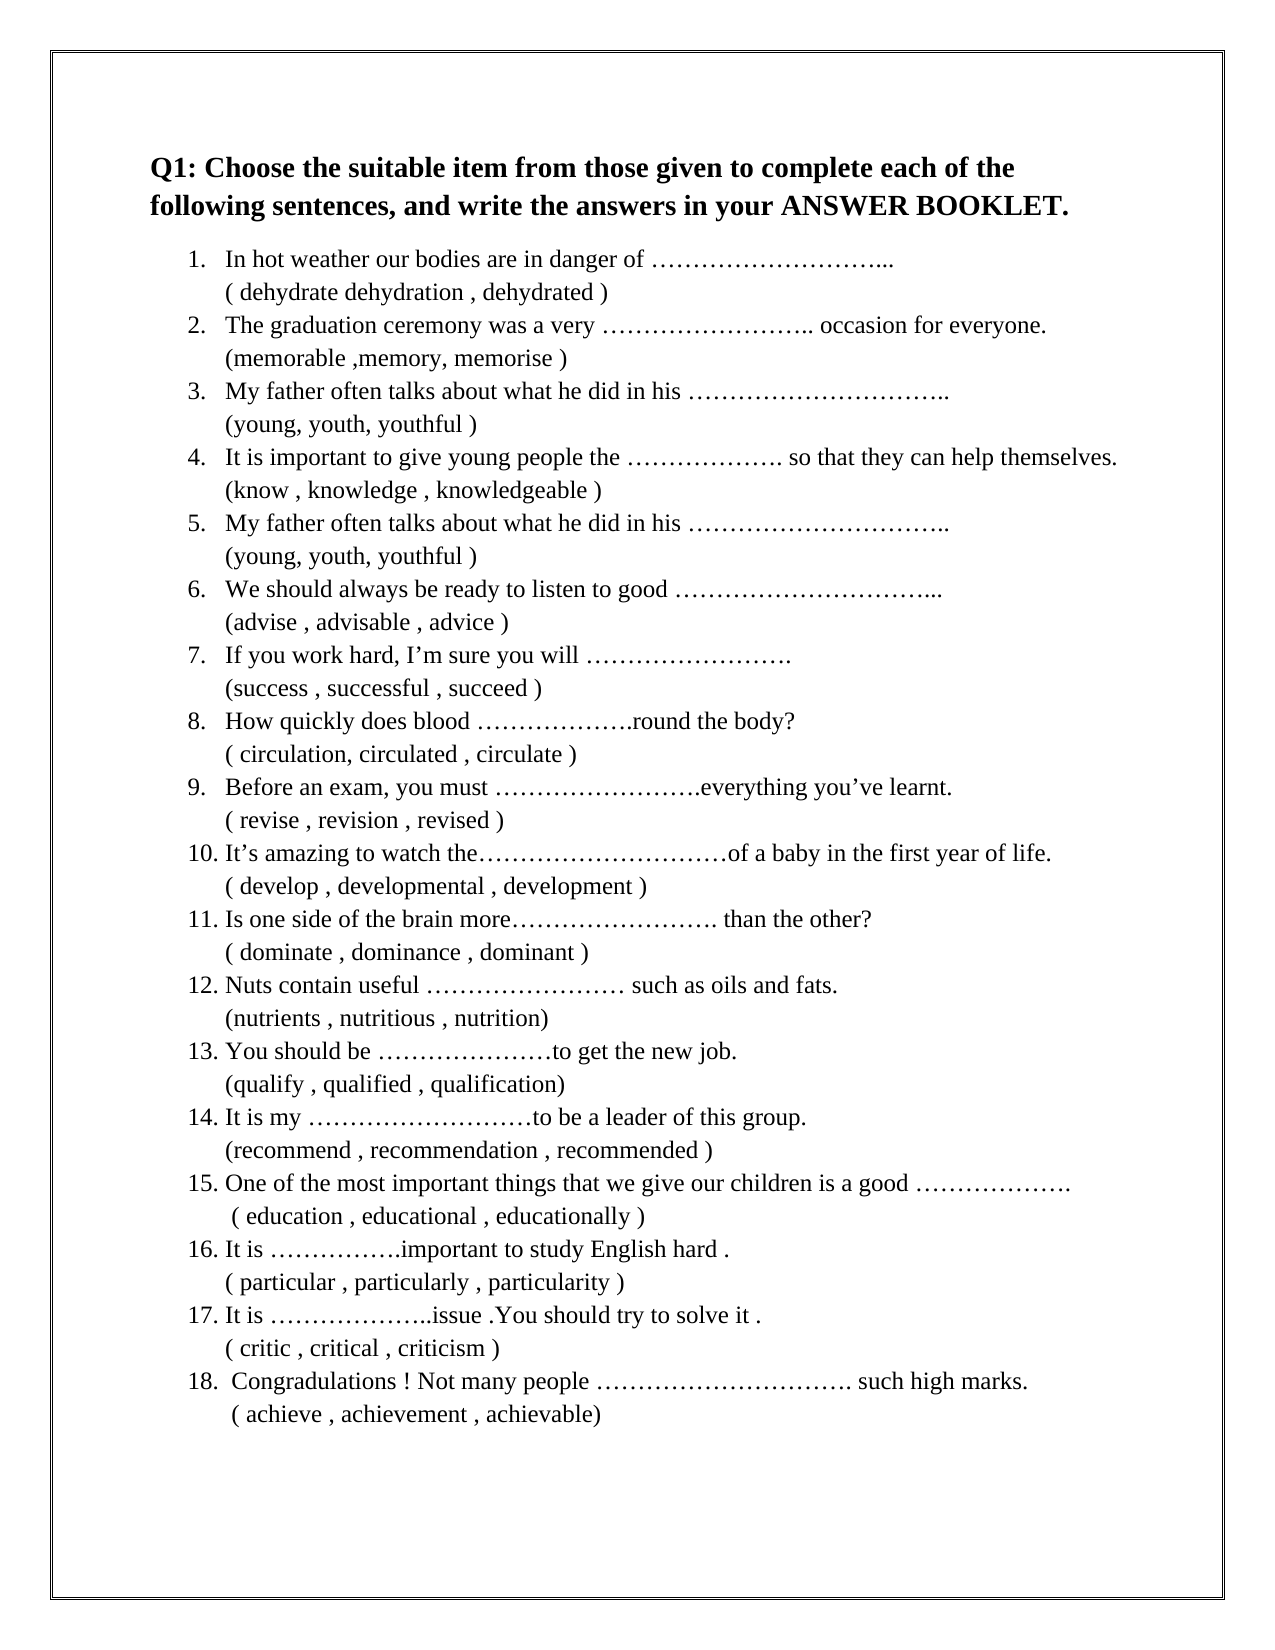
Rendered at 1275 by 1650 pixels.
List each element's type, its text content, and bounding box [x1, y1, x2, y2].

list You should be …………………to get the new job. [187, 1036, 1125, 1065]
list ( revise , revision , revised ) [225, 805, 1125, 834]
list ( dominate , dominance , dominant ) [225, 937, 1125, 966]
list Is one side of the brain more……………………. than the other? [187, 904, 1125, 933]
list (success , successful , succeed ) [225, 673, 1125, 702]
list (young, youth, youthful ) [225, 541, 1125, 570]
list ( education , educational , educationally ) [225, 1201, 1125, 1230]
list ( circulation, circulated , circulate ) [225, 739, 1125, 768]
list (recommend , recommendation , recommended ) [225, 1135, 1125, 1164]
list My father often talks about what he did in his ………………………….. [187, 508, 1125, 537]
list In hot weather our bodies are in danger of ………………………... [187, 244, 1125, 272]
list Congradulations ! Not many people …………………………. such high marks. [187, 1366, 1125, 1395]
list We should always be ready to listen to good …………………………... [187, 574, 1125, 603]
list ( develop , developmental , development ) [225, 871, 1125, 900]
list It is important to give young people the ………………. so that they can help themselves. [187, 442, 1125, 471]
list ( critic , critical , criticism ) [225, 1333, 1125, 1362]
list (memorable ,memory, memorise ) [225, 343, 1125, 372]
list My father often talks about what he did in his ………………………….. [187, 376, 1125, 404]
list (know , knowledge , knowledgeable ) [225, 475, 1125, 504]
list (nutrients , nutritious , nutrition) [225, 1003, 1125, 1032]
list It is …………….important to study English hard . [187, 1234, 1125, 1263]
list (qualify , qualified , qualification) [225, 1069, 1125, 1098]
list ( particular , particularly , particularity ) [225, 1267, 1125, 1296]
list How quickly does blood ……………….round the body? [187, 706, 1125, 735]
list (advise , advisable , advice ) [225, 607, 1125, 636]
list ( dehydrate dehydration , dehydrated ) [225, 277, 1125, 306]
list Before an exam, you must …………………….everything you’ve learnt. [187, 772, 1125, 801]
list ( achieve , achievement , achievable) [225, 1399, 1125, 1428]
list (young, youth, youthful ) [225, 409, 1125, 438]
list It is ………………..issue .You should try to solve it . [187, 1300, 1125, 1329]
list One of the most important things that we give our children is a good ………………. [187, 1168, 1125, 1197]
list It’s amazing to watch the…………………………of a baby in the first year of life. [187, 838, 1125, 867]
list The graduation ceremony was a very …………………….. occasion for everyone. [187, 310, 1125, 338]
text Q1: Choose the suitable item from those given to complete each of the following sentences, and write the answers in your ANSWER BOOKLET. [150, 150, 1125, 222]
list It is my ………………………to be a leader of this group. [187, 1102, 1125, 1131]
list Nuts contain useful …………………… such as oils and fats. [187, 970, 1125, 999]
list If you work hard, I’m sure you will ……………………. [187, 640, 1125, 669]
